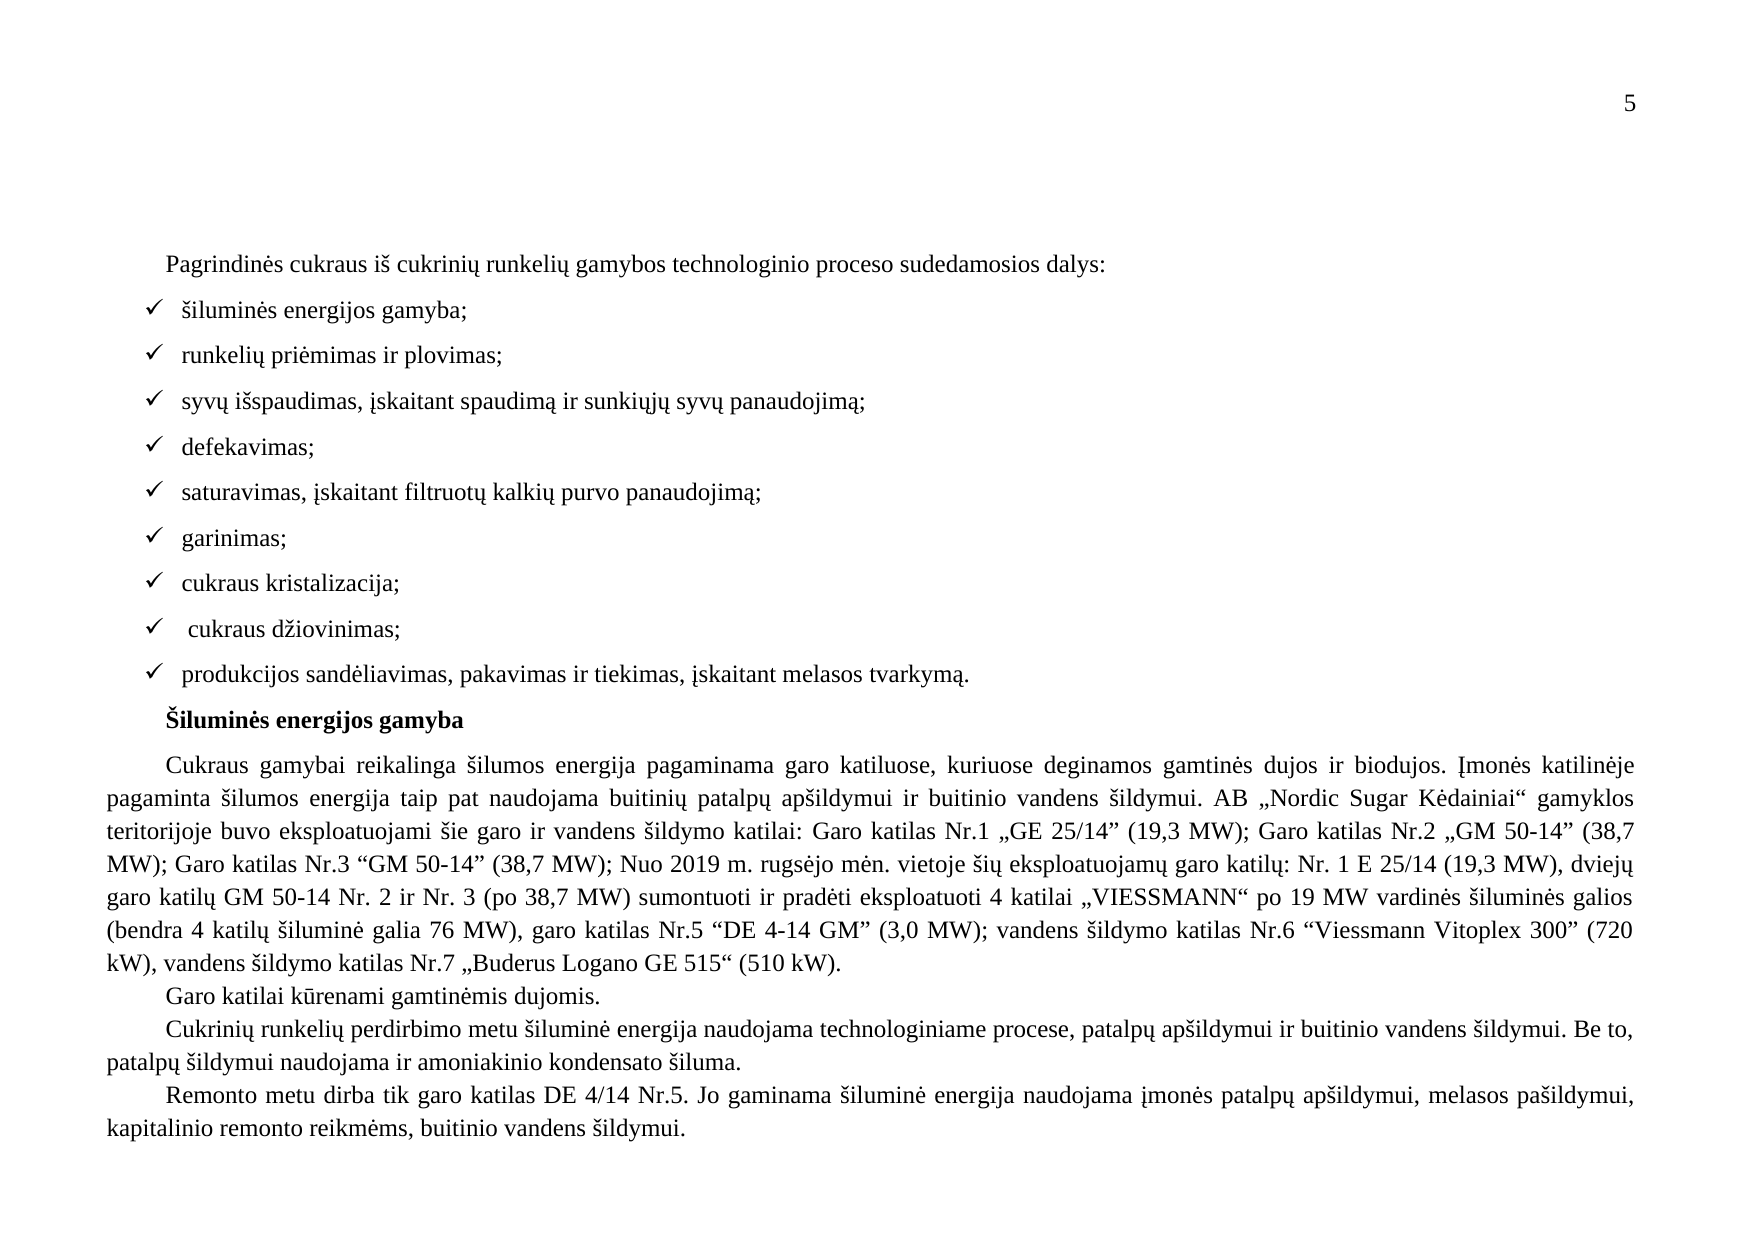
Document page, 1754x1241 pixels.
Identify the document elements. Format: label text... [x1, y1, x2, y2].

list cukraus kristalizacija; [144, 568, 1636, 597]
list syvų išspaudimas, įskaitant spaudimą ir sunkiųjų syvų panaudojimą; [144, 386, 1636, 415]
text Pagrindinės cukraus iš cukrinių runkelių gamybos technologinio proceso sudedamosios dalys: [106, 249, 1636, 278]
list cukraus džiovinimas; [144, 614, 1636, 642]
list produkcijos sandėliavimas, pakavimas ir tiekimas, įskaitant melasos tvarkymą. [144, 659, 1636, 688]
list šiluminės energijos gamyba; [144, 295, 1636, 324]
list runkelių priėmimas ir plovimas; [144, 341, 1636, 369]
list saturavimas, įskaitant filtruotų kalkių purvo panaudojimą; [144, 477, 1636, 506]
text Cukrinių runkelių perdirbimo metu šiluminė energija naudojama technologiniame procese, patalpų apšildymui ir buitinio vandens šildymui. Be to, patalpų šildymui naudojama ir amoniakinio kondensato šiluma. [106, 1014, 1636, 1076]
text Remonto metu dirba tik garo katilas DE 4/14 Nr.5. Jo gaminama šiluminė energija naudojama įmonės patalpų apšildymui, melasos pašildymui, kapitalinio remonto reikmėms, buitinio vandens šildymui. [106, 1081, 1636, 1142]
list garinimas; [144, 523, 1636, 551]
text Cukraus gamybai reikalinga šilumos energija pagaminama garo katiluose, kuriuose deginamos gamtinės dujos ir biodujos. Įmonės katilinėje pagaminta šilumos energija taip pat naudojama buitinių patalpų apšildymui ir buitinio vandens šildymui. AB „Nordic Sugar Kėdainiai“ gamyklos teritorijoje buvo eksploatuojami šie garo ir vandens šildymo katilai: Garo katilas Nr.1 „GE 25/14” (19,3 MW); Garo katilas Nr.2 „GM 50-14” (38,7 MW); Garo katilas Nr.3 “GM 50-14” (38,7 MW); Nuo 2019 m. rugsėjo mėn. vietoje šių eksploatuojamų garo katilų: Nr. 1 E 25/14 (19,3 MW), dviejų garo katilų GM 50-14 Nr. 2 ir Nr. 3 (po 38,7 MW) sumontuoti ir pradėti eksploatuoti 4 katilai „VIESSMANN“ po 19 MW vardinės šiluminės galios (bendra 4 katilų šiluminė galia 76 MW), garo katilas Nr.5 “DE 4-14 GM” (3,0 MW); vandens šildymo katilas Nr.6 “Viessmann Vitoplex 300” (720 kW), vandens šildymo katilas Nr.7 „Buderus Logano GE 515“ (510 kW). [106, 750, 1636, 977]
text Šiluminės energijos gamyba [106, 705, 1636, 733]
text Garo katilai kūrenami gamtinėmis dujomis. [106, 981, 1636, 1010]
list defekavimas; [144, 432, 1636, 460]
